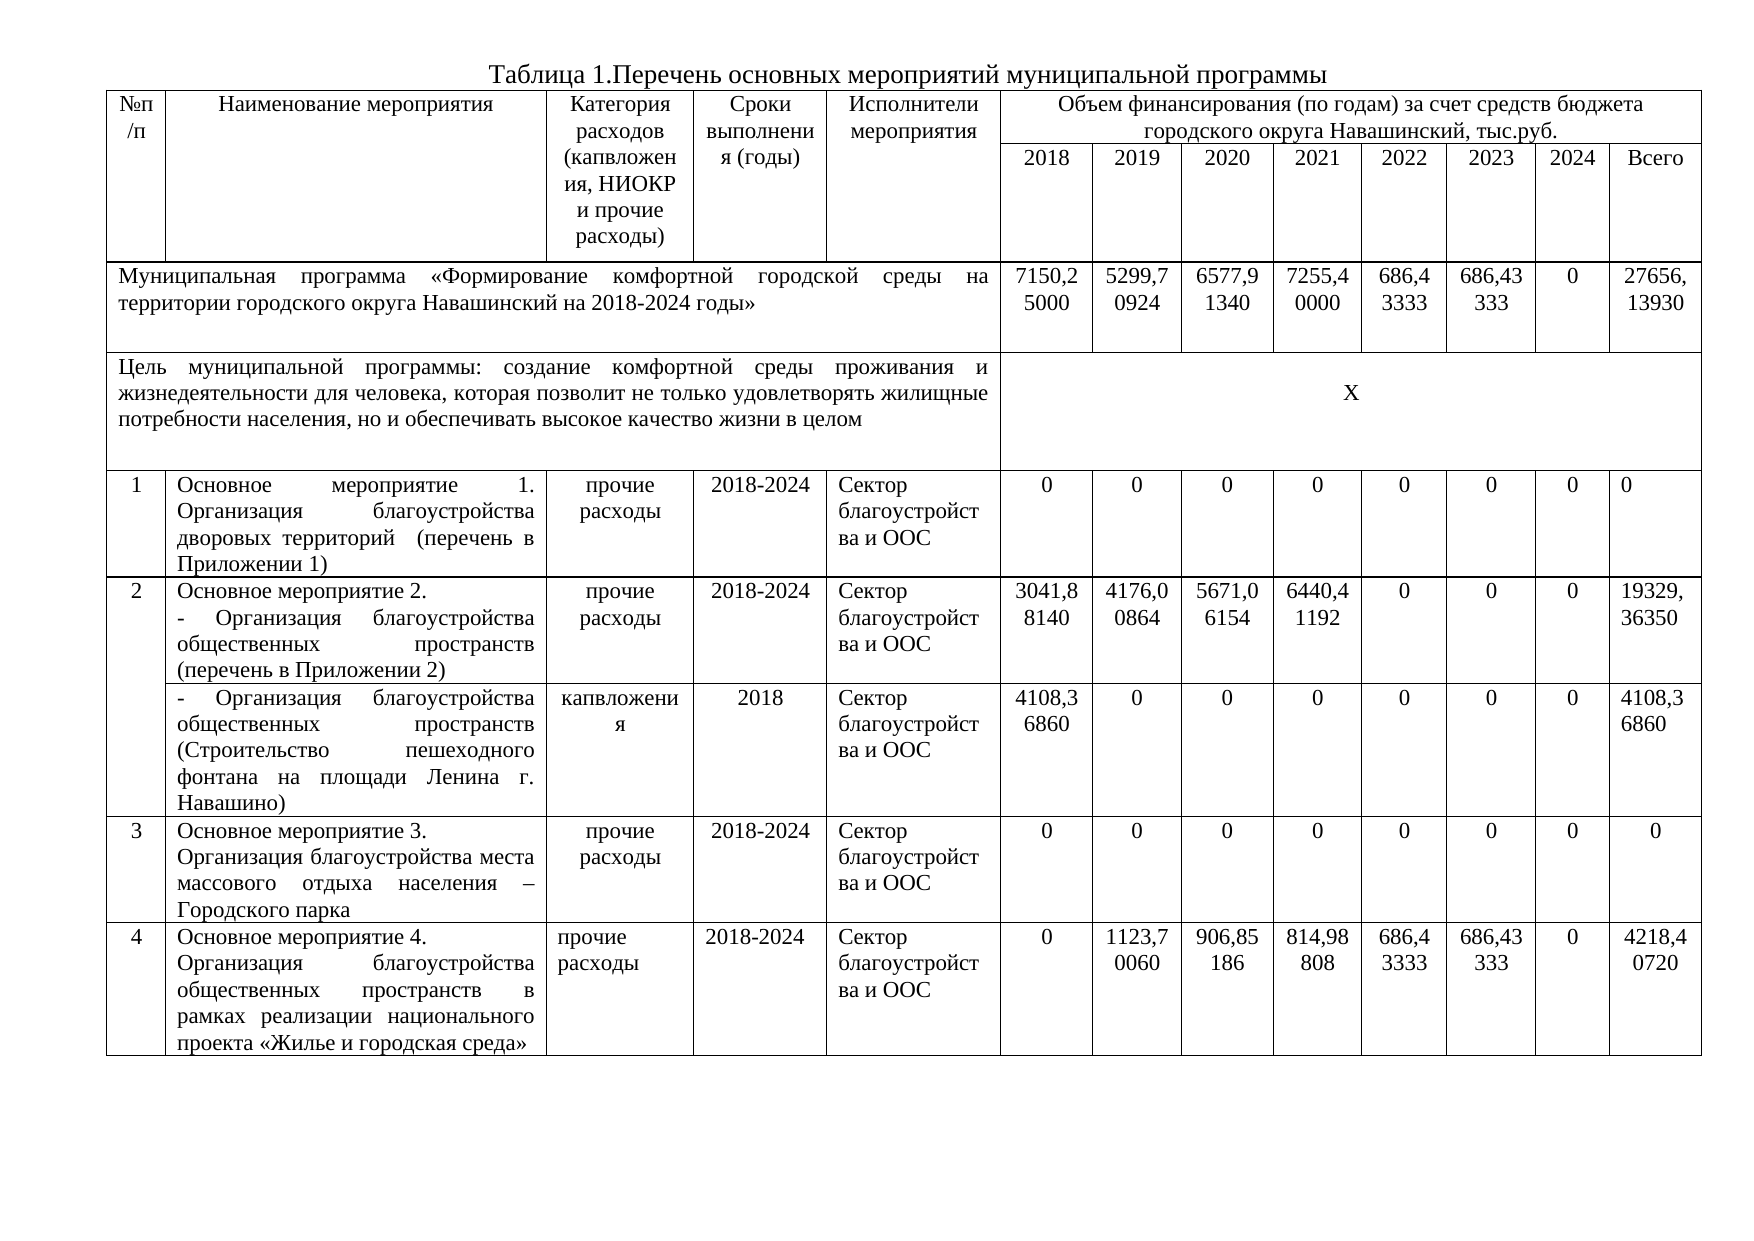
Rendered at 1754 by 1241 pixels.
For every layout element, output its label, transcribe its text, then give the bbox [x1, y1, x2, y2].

table_cell - Организация благоустройства общественных пространств (Строительство пешеходного фонтана на площади Ленина г. Навашино) [166, 684, 546, 816]
table_cell 0 [1274, 684, 1361, 816]
table_cell капвложения [547, 684, 693, 816]
table_cell 0 [1362, 578, 1446, 683]
table_cell 2018-2024 [694, 817, 826, 922]
table_cell Основное мероприятие 2. - Организация благоустройства общественных пространств (перечень в Приложении 2) [166, 578, 546, 683]
table_cell 0 [1536, 578, 1609, 683]
table_cell 0 [1001, 471, 1092, 576]
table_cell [827, 923, 1000, 1055]
table_cell 0 [1447, 578, 1535, 683]
table_cell 3041,88140 [1001, 578, 1092, 683]
text Таблица 1.Перечень основных мероприятий муниципальной программы [118, 58, 1698, 89]
table_cell 0 [1362, 817, 1446, 922]
table_cell 3 [107, 817, 165, 922]
table_cell Сектор благоустройства и ООС [827, 684, 1000, 816]
table_cell 814,98808 [1274, 923, 1361, 1055]
table_cell 2018 [1001, 144, 1092, 261]
table_cell прочие расходы [547, 578, 693, 683]
table_cell 0 [1001, 817, 1092, 922]
table_cell 27656,13930 [1610, 263, 1701, 352]
table_cell 7255,40000 [1274, 263, 1361, 352]
table_cell 2020 [1182, 144, 1273, 261]
table_cell 19329,36350 [1610, 578, 1701, 683]
table_cell 0 [1182, 471, 1273, 576]
table_cell 5671,06154 [1182, 578, 1273, 683]
table_cell 0 [1610, 817, 1701, 922]
table_cell 4176,00864 [1093, 578, 1181, 683]
table_cell 0 [1447, 684, 1535, 816]
table_cell Основное мероприятие 4. Организация благоустройства общественных пространств в рамках реализации национального проекта «Жилье и городская среда» [166, 923, 546, 1055]
table_cell 686,43333 [1447, 263, 1535, 352]
table_cell 6440,41192 [1274, 578, 1361, 683]
table_cell Цель муниципальной программы: создание комфортной среды проживания и жизнедеятельности для человека, которая позволит не только удовлетворять жилищные потребности населения, но и обеспечивать высокое качество жизни в целом [107, 353, 1000, 470]
table_cell 6577,91340 [1182, 263, 1273, 352]
table_cell 0 [1362, 471, 1446, 576]
table_cell 2024 [1536, 144, 1609, 261]
table_cell 5299,70924 [1093, 263, 1181, 352]
table_cell 1 [107, 471, 165, 576]
table_cell 0 [1447, 817, 1535, 922]
table_cell 0 [1274, 817, 1361, 922]
table_cell Х [1001, 353, 1701, 470]
table_cell 2019 [1093, 144, 1181, 261]
table_cell 4108,36860 [1001, 684, 1092, 816]
table_cell 0 [1182, 684, 1273, 816]
table_cell Сектор благоустройства и ООС [827, 817, 1000, 922]
table_cell 0 [1093, 684, 1181, 816]
table_cell 0 [1001, 923, 1092, 1055]
table_cell Сектор благоустройства и ООС [827, 578, 1000, 683]
table_cell 0 [1447, 471, 1535, 576]
table_header Исполнители мероприятия [827, 91, 1000, 261]
table_cell 2018 [694, 684, 826, 816]
table_cell 0 [1610, 471, 1701, 576]
table_cell Основное мероприятие 1. Организация благоустройства дворовых территорий (перечень в Приложении 1) [166, 471, 546, 576]
table_cell 686,43333 [1447, 923, 1535, 1055]
table_header Сроки выполнения (годы) [694, 91, 826, 261]
table_cell 7150,25000 [1001, 263, 1092, 352]
table_cell 2018-2024 [694, 578, 826, 683]
table_cell 0 [1182, 817, 1273, 922]
table_cell прочие расходы [547, 923, 693, 1055]
table_header №п/п [107, 91, 165, 261]
table_cell 0 [1536, 684, 1609, 816]
table_cell прочие расходы [547, 817, 693, 922]
table_cell 0 [1536, 817, 1609, 922]
table_cell 0 [1274, 471, 1361, 576]
table_cell 2023 [1447, 144, 1535, 261]
table_cell Муниципальная программа «Формирование комфортной городской среды на территории городского округа Навашинский на 2018-2024 годы» [107, 263, 1000, 352]
table_header Объем финансирования (по годам) за счет средств бюджета городского округа Навашинский, тыс.руб. [1001, 91, 1701, 143]
table_cell 2018-2024 [694, 471, 826, 576]
table_cell 0 [1536, 471, 1609, 576]
table_cell 0 [1536, 263, 1609, 352]
table_cell 2021 [1274, 144, 1361, 261]
table_cell 2018-2024 [694, 923, 826, 1055]
table_cell 4108,36860 [1610, 684, 1701, 816]
table_cell 686,43333 [1362, 263, 1446, 352]
table_cell 0 [1362, 684, 1446, 816]
table_cell 0 [1536, 923, 1609, 1055]
table_cell 2022 [1362, 144, 1446, 261]
table_cell 0 [1093, 471, 1181, 576]
table_cell 4218,40720 [1610, 923, 1701, 1055]
table_header Категория расходов (капвложения, НИОКР и прочие расходы) [547, 91, 693, 261]
table_cell прочие расходы [547, 471, 693, 576]
table_cell Всего [1610, 144, 1701, 261]
table_cell Сектор благоустройства и ООС [827, 471, 1000, 576]
table_cell 2 [107, 578, 165, 816]
table_cell 906,85186 [1182, 923, 1273, 1055]
table_cell 0 [1093, 817, 1181, 922]
table_cell 1123,70060 [1093, 923, 1181, 1055]
table_cell 686,43333 [1362, 923, 1446, 1055]
table_cell 4 [107, 923, 165, 1055]
table_cell Основное мероприятие 3. Организация благоустройства места массового отдыха населения – Городского парка [166, 817, 546, 922]
table_header Наименование мероприятия [166, 91, 546, 261]
